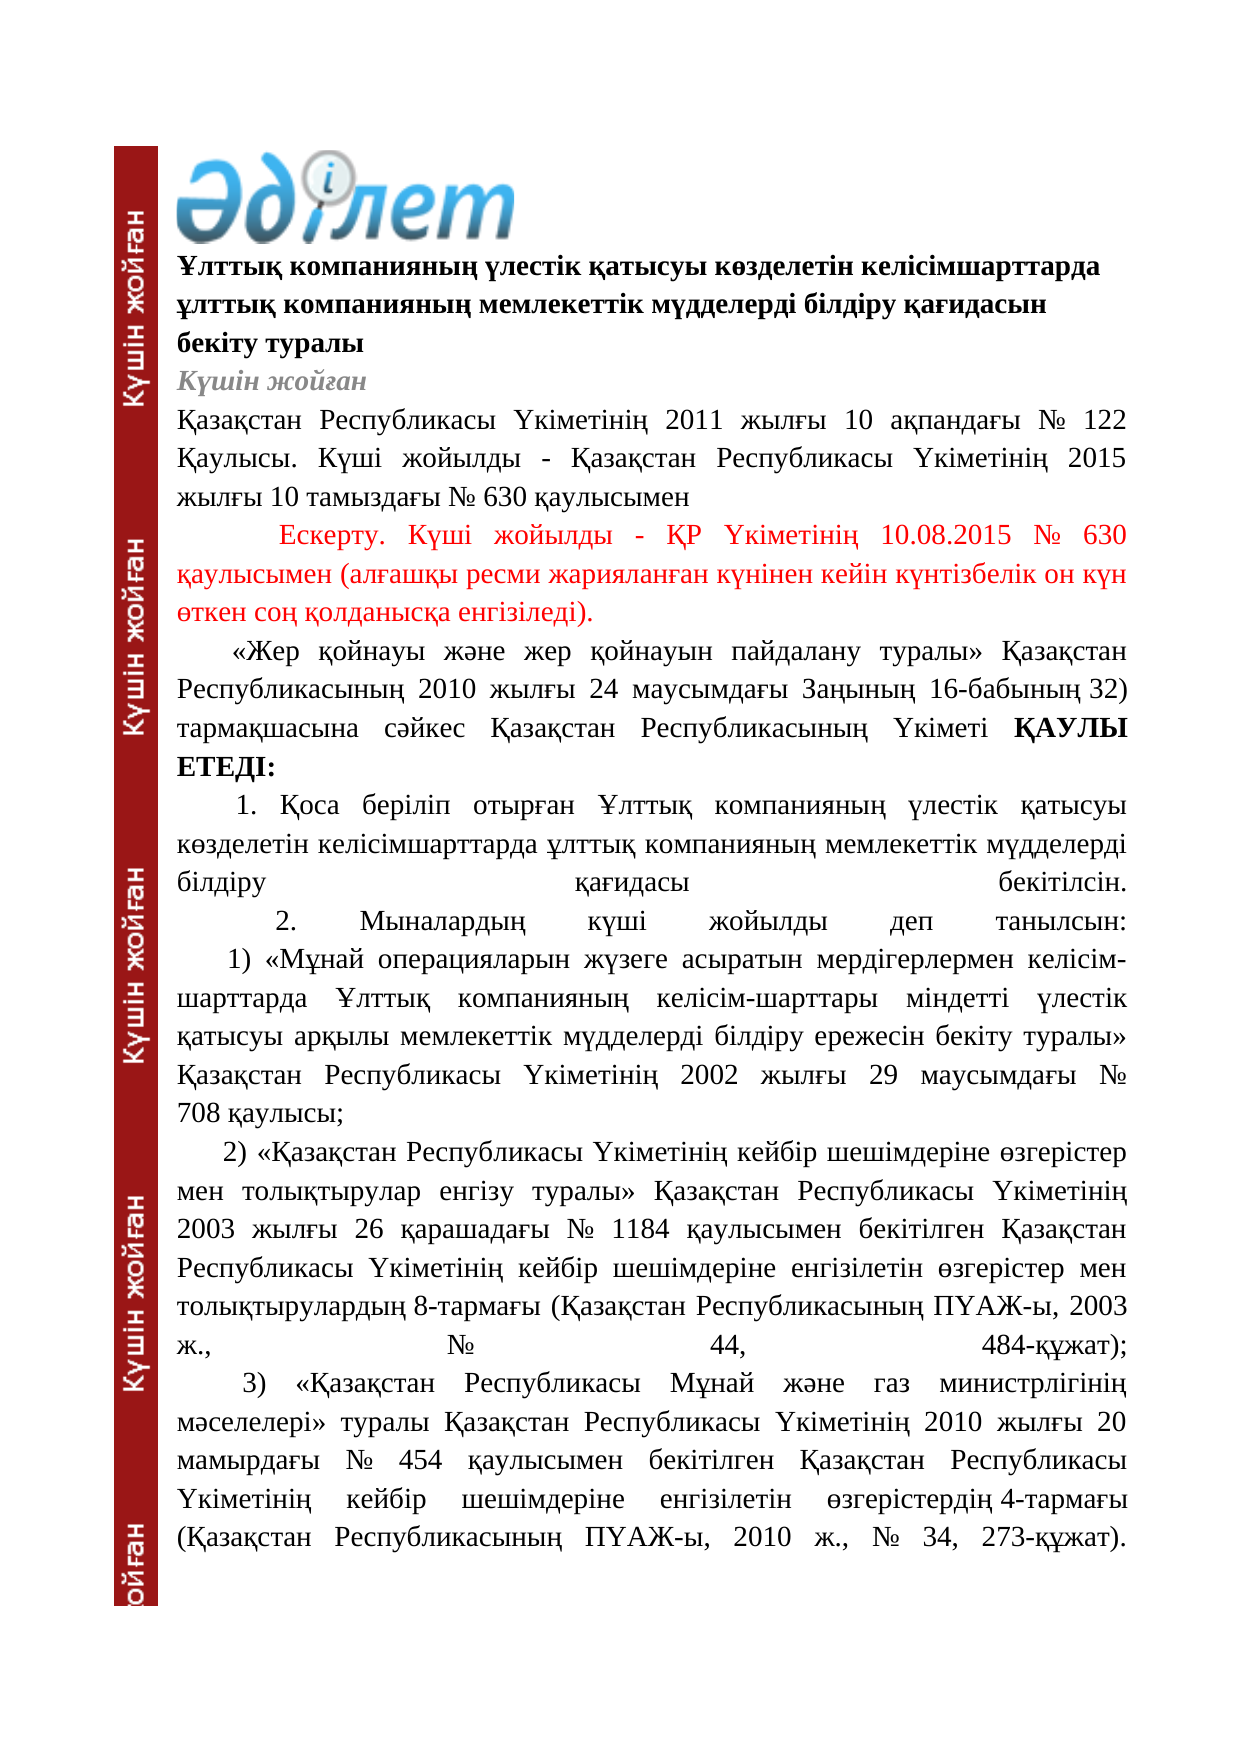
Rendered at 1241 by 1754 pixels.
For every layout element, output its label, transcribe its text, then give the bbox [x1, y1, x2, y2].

picture [114, 146, 158, 248]
picture [114, 397, 158, 402]
picture [176, 150, 515, 244]
text Ескерту. Күші жойылды - ҚР Үкіметінің 10.08.2015 № 630 қаулысымен (алғашқы ресми жарияланған күнінен кейін күнтізбелік он күн өткен соң қолданысқа енгізіледі). [112, 517, 1128, 628]
picture [114, 512, 158, 517]
picture [114, 628, 158, 633]
text Күшін жойған [112, 363, 1128, 397]
text Қазақстан Республикасы Үкіметінің 2011 жылғы 10 ақпандағы № 122 Қаулысы. Күші жойылды - Қазақстан Республикасы Үкіметінің 2015 жылғы 10 тамыздағы № 630 қаулысымен [112, 402, 1128, 512]
picture [114, 1553, 158, 1606]
text Ұлттық компанияның үлестік қатысуы көзделетін келісімшарттарда ұлттық компанияның мемлекеттік мүдделерді білдіру қағидасын бекіту туралы [112, 248, 1128, 358]
picture [114, 358, 158, 363]
